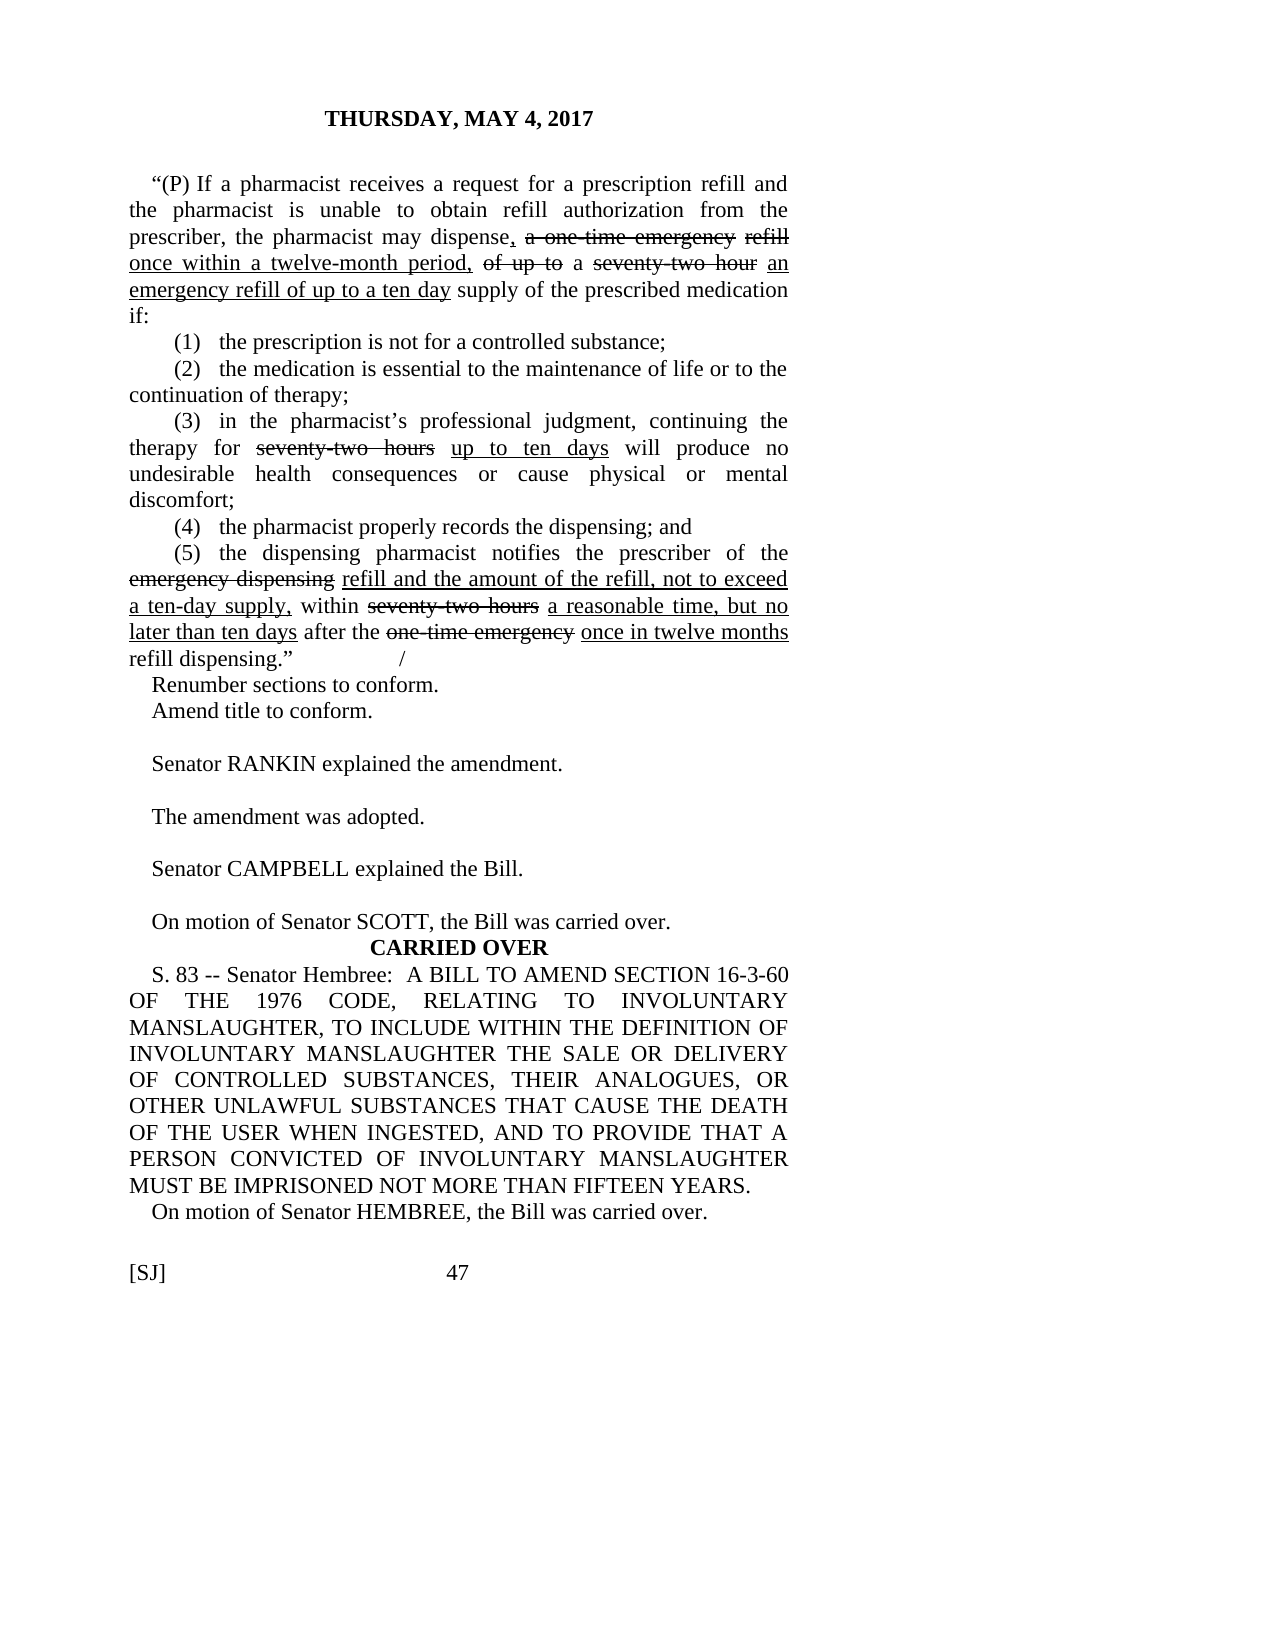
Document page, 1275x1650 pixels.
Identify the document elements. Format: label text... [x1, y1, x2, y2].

text Renumber sections to conform. [129, 671, 789, 697]
text Amend title to conform. [129, 697, 789, 724]
text CARRIED OVER [129, 934, 789, 961]
text (1) the prescription is not for a controlled substance; [129, 328, 789, 355]
text (2) the medication is essential to the maintenance of life or to the continuation of therapy; [129, 355, 789, 407]
text (4) the pharmacist properly records the dispensing; and [129, 513, 789, 539]
text Senator RANKIN explained the amendment. [129, 750, 789, 776]
text S. 83 -- Senator Hembree: A BILL TO AMEND SECTION 16-3-60 OF THE 1976 CODE, RELATING TO INVOLUNTARY MANSLAUGHTER, TO INCLUDE WITHIN THE DEFINITION OF INVOLUNTARY MANSLAUGHTER THE SALE OR DELIVERY OF CONTROLLED SUBSTANCES, THEIR ANALOGUES, OR OTHER UNLAWFUL SUBSTANCES THAT CAUSE THE DEATH OF THE USER WHEN INGESTED, AND TO PROVIDE THAT A PERSON CONVICTED OF INVOLUNTARY MANSLAUGHTER MUST BE IMPRISONED NOT MORE THAN FIFTEEN YEARS. [129, 961, 789, 1198]
text “(P) If a pharmacist receives a request for a prescription refill and the pharmacist is unable to obtain refill authorization from the prescriber, the pharmacist may dispense, a one-time emergency refill once within a twelve-month period, of up to a seventy-two hour an emergency refill of up to a ten day supply of the prescribed medication if: [129, 170, 789, 328]
text (5) the dispensing pharmacist notifies the prescriber of the emergency dispensing refill and the amount of the refill, not to exceed a ten-day supply, within seventy-two hours a reasonable time, but no later than ten days after the one-time emergency once in twelve months refill dispensing.” / [129, 539, 789, 671]
text Senator CAMPBELL explained the Bill. [129, 855, 789, 882]
text On motion of Senator HEMBREE, the Bill was carried over. [129, 1198, 789, 1224]
text The amendment was adopted. [129, 803, 789, 829]
text On motion of Senator SCOTT, the Bill was carried over. [129, 908, 789, 934]
text (3) in the pharmacist’s professional judgment, continuing the therapy for seventy-two hours up to ten days will produce no undesirable health consequences or cause physical or mental discomfort; [129, 407, 789, 513]
